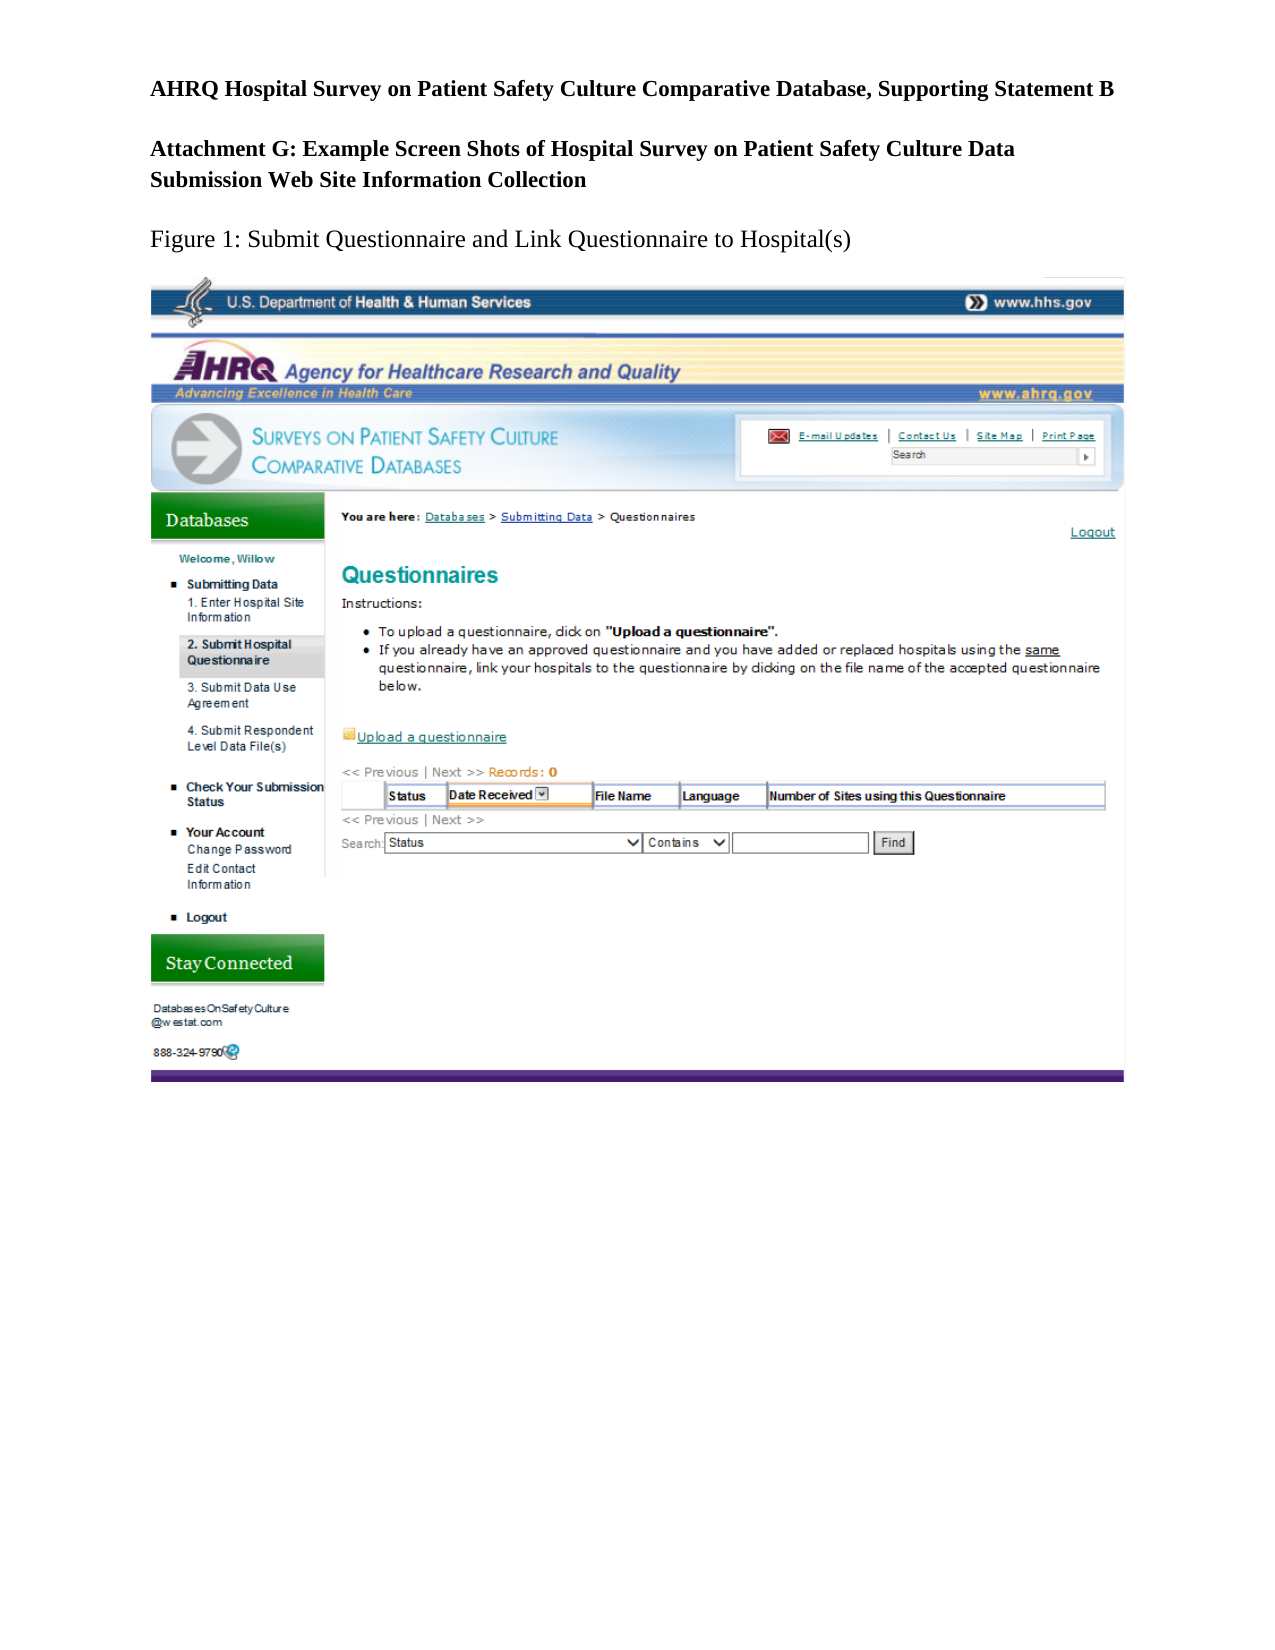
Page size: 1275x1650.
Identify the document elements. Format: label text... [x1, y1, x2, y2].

picture [150, 277, 1125, 1082]
text Figure 1: Submit Questionnaire and Link Questionnaire to Hospital(s) [150, 224, 1125, 253]
